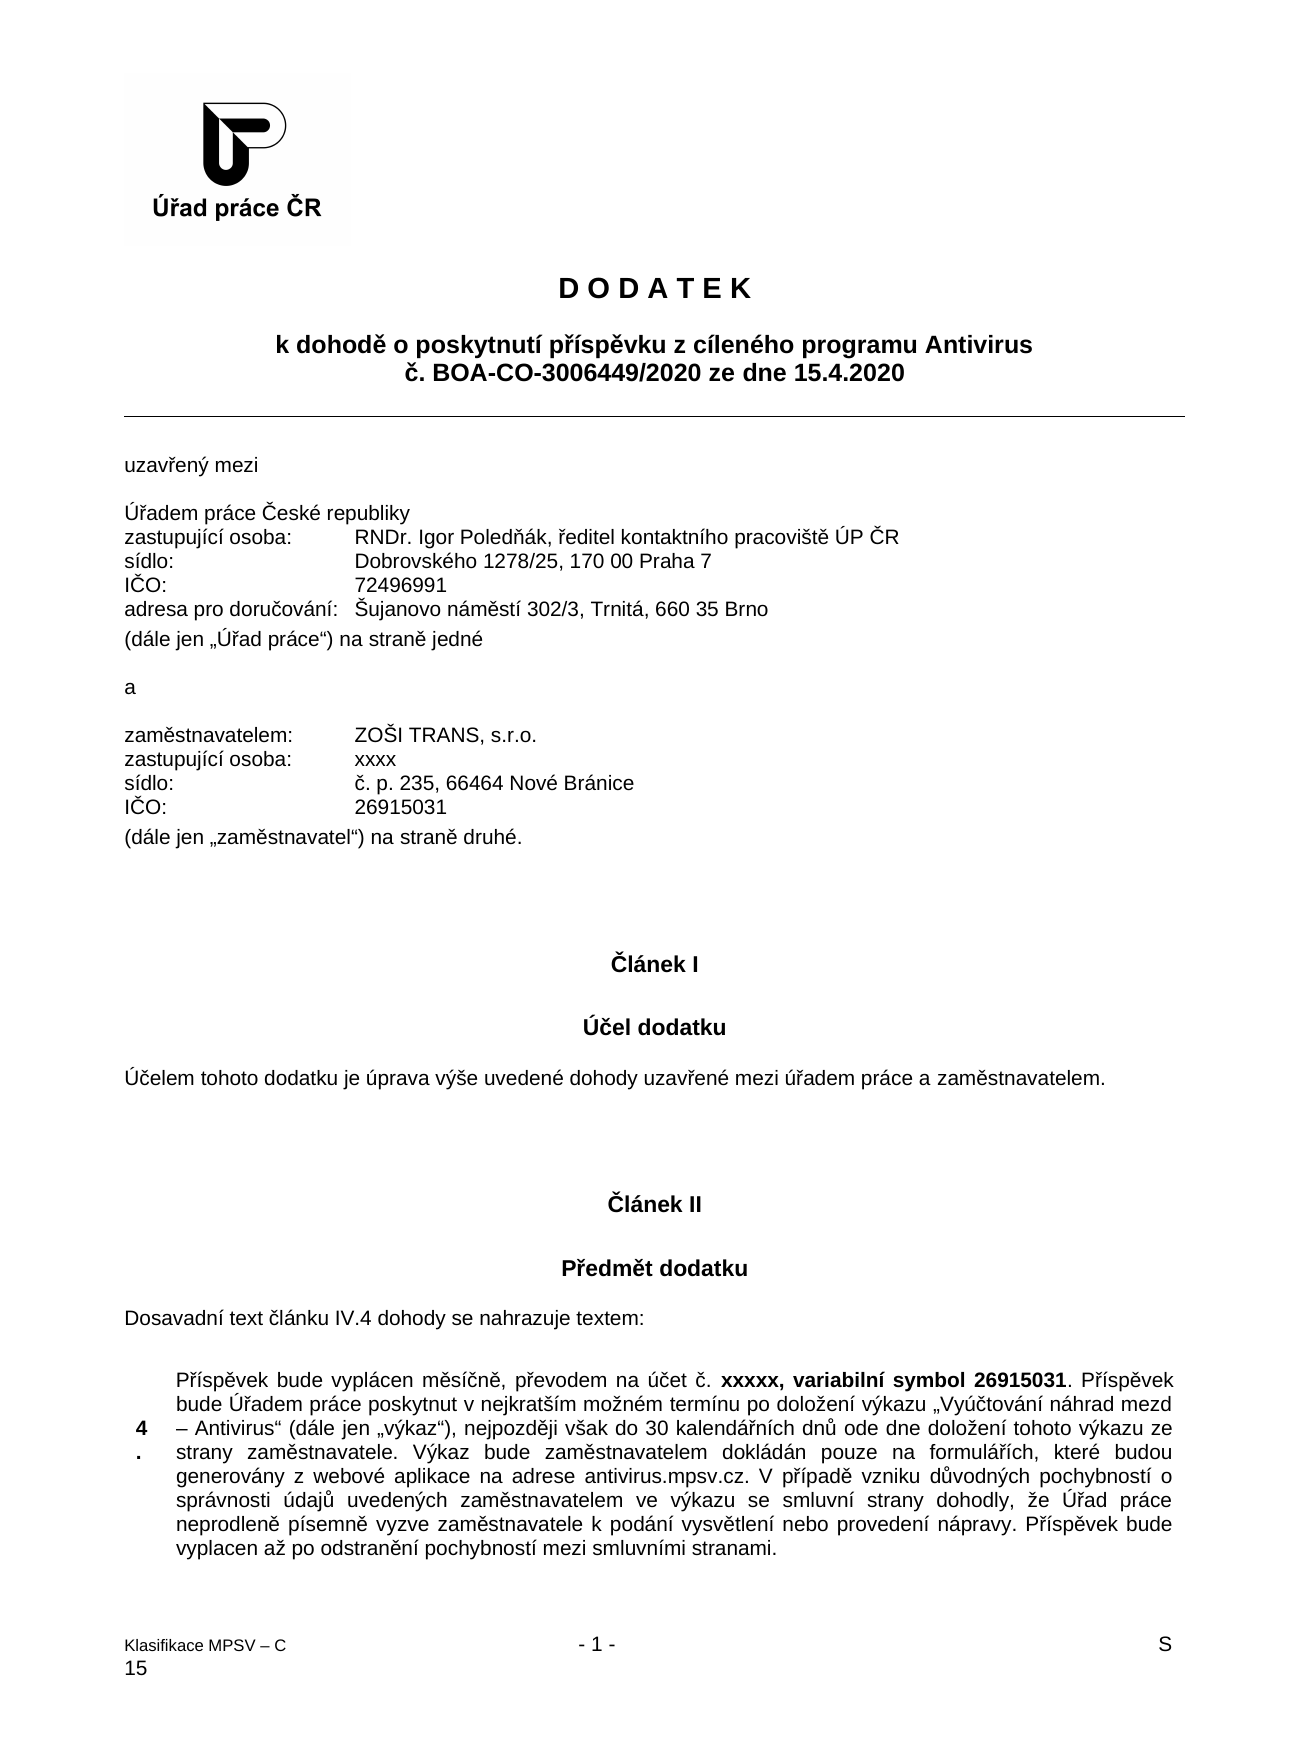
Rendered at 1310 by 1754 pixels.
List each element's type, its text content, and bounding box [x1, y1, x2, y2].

text zastupující osoba: xxxx [124, 747, 1185, 771]
text Článek II [124, 1191, 1185, 1217]
text Úřadem práce České republiky [124, 501, 1185, 525]
text Předmět dodatku [124, 1255, 1185, 1281]
text IČO: 26915031 [124, 795, 1185, 819]
text (dále jen „Úřad práce“) na straně jedné [124, 627, 1185, 651]
text k dohodě o poskytnutí příspěvku z cíleného programu Antivirus [124, 329, 1185, 358]
text Dosavadní text článku IV.4 dohody se nahrazuje textem: [124, 1306, 1185, 1330]
text zastupující osoba: RNDr. Igor Poledňák, ředitel kontaktního pracoviště ÚP ČR [124, 525, 1185, 549]
table_header 4. [124, 1343, 164, 1608]
text Účel dodatku [124, 1014, 1185, 1041]
text IČO: 72496991 [124, 573, 1185, 597]
table_header Příspěvek bude vyplácen měsíčně, převodem na účet č. xxxxx, variabilní symbol 26915031. Příspěvek bude Úřadem práce poskytnut v nejkratším možném termínu po doložení výkazu „Vyúčtování náhrad mezd – Antivirus“ (dále jen „výkaz“), nejpozději však do 30 kalendářních dnů ode dne doložení tohoto výkazu ze strany zaměstnavatele. Výkaz bude zaměstnavatelem dokládán pouze na formulářích, které budou generovány z webové aplikace na adrese antivirus.mpsv.cz. V případě vzniku důvodných pochybností o správnosti údajů uvedených zaměstnavatelem ve výkazu se smluvní strany dohodly, že Úřad práce neprodleně písemně vyzve zaměstnavatele k podání vysvětlení nebo provedení nápravy. Příspěvek bude vyplacen až po odstranění pochybností mezi smluvními stranami. [164, 1343, 1185, 1608]
text uzavřený mezi [124, 453, 1185, 477]
text zaměstnavatelem: ZOŠI TRANS, s.r.o. [124, 723, 1185, 747]
text (dále jen „zaměstnavatel“) na straně druhé. [124, 825, 1185, 849]
text sídlo: č. p. 235, 66464 Nové Bránice [124, 771, 1185, 795]
text sídlo: Dobrovského 1278/25, 170 00 Praha 7 [124, 549, 1185, 573]
text D O D A T E K [124, 271, 1185, 304]
text Článek I [124, 951, 1185, 977]
picture [124, 73, 351, 246]
text a [124, 675, 1185, 699]
text č. BOA-CO-3006449/2020 ze dne 15.4.2020 [124, 358, 1185, 387]
text adresa pro doručování: Šujanovo náměstí 302/3, Trnitá, 660 35 Brno [124, 597, 1185, 621]
text Účelem tohoto dodatku je úprava výše uvedené dohody uzavřené mezi úřadem práce a zaměstnavatelem. [124, 1066, 1185, 1090]
